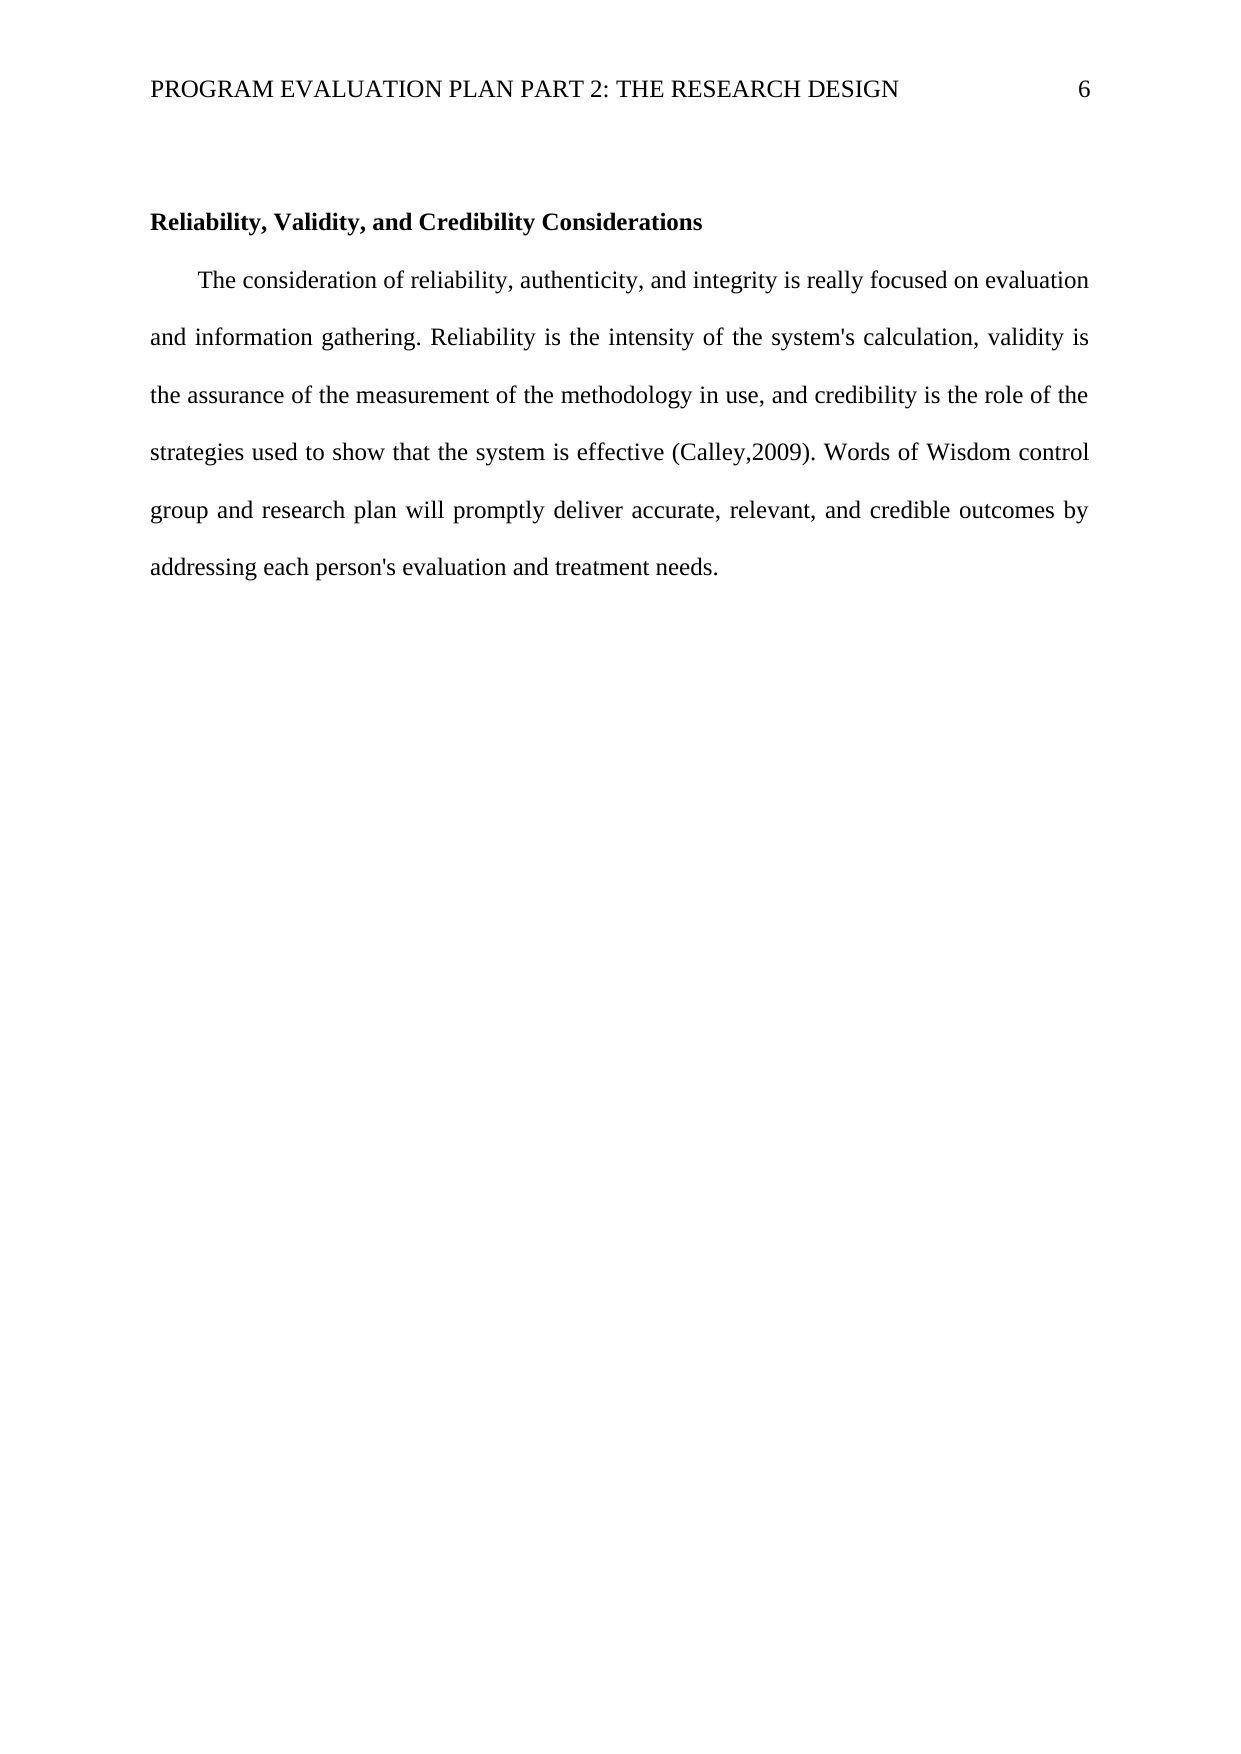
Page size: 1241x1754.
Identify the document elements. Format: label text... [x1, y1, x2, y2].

text The consideration of reliability, authenticity, and integrity is really focused on evaluation and information gathering. Reliability is the intensity of the system's calculation, validity is the assurance of the measurement of the methodology in use, and credibility is the role of the strategies used to show that the system is effective (Calley,2009). Words of Wisdom control group and research plan will promptly deliver accurate, relevant, and credible outcomes by addressing each person's evaluation and treatment needs. [150, 265, 1090, 581]
text Reliability, Validity, and Credibility Considerations [150, 207, 1090, 236]
